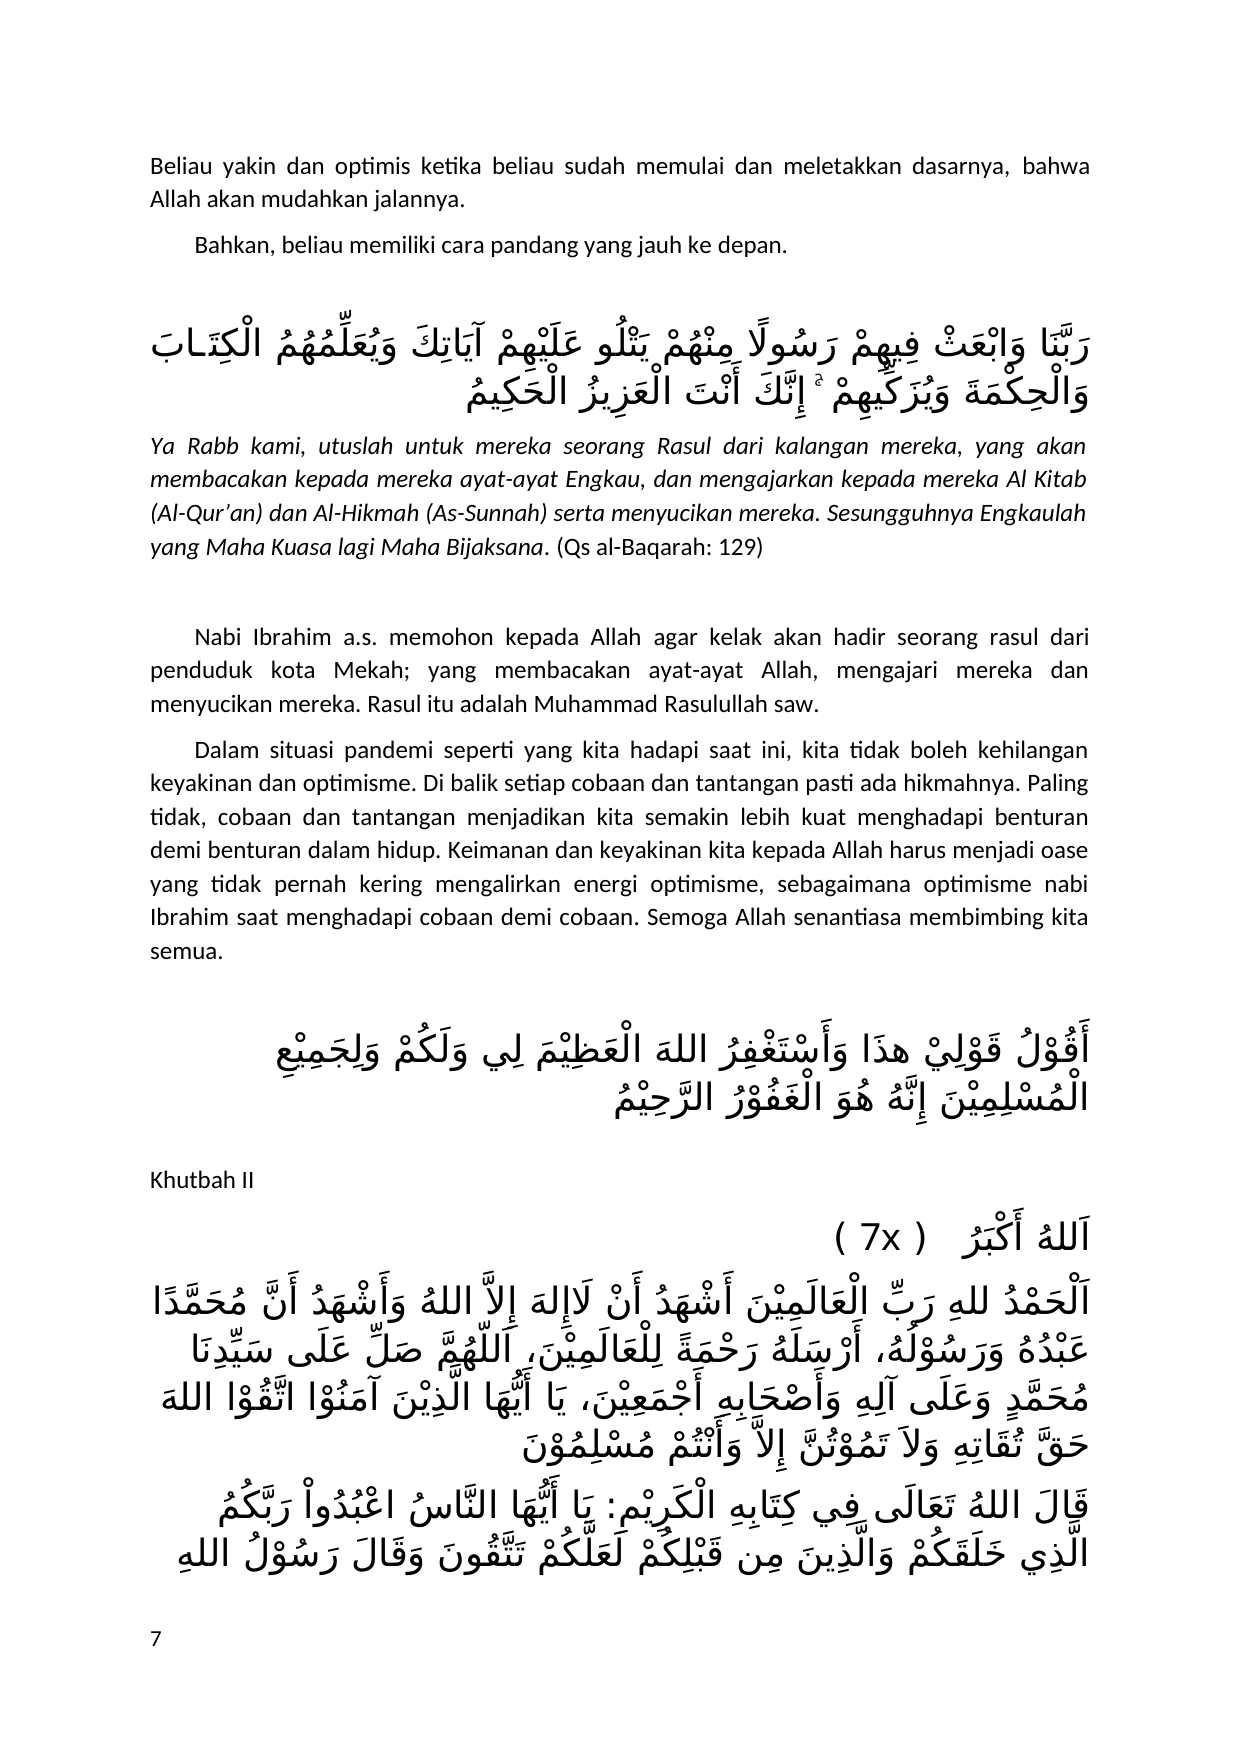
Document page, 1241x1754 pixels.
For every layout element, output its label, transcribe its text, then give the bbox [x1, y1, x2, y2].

text Khutbah II [150, 1165, 1090, 1195]
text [150, 150, 1090, 214]
text Dalam situasi pandemi seperti yang kita hadapi saat ini, kita tidak boleh kehilangan keyakinan dan optimisme. Di balik setiap cobaan dan tantangan pasti ada hikmahnya. Paling tidak, cobaan dan tantangan menjadikan kita semakin lebih kuat menghadapi benturan demi benturan dalam hidup. Keimanan dan keyakinan kita kepada Allah harus menjadi oase yang tidak pernah kering mengalirkan energi optimisme, sebagaimana optimisme nabi Ibrahim saat menghadapi cobaan demi cobaan. Semoga Allah senantiasa membimbing kita semua. [150, 734, 1090, 966]
text أَقُوْلُ قَوْلِيْ هذَا وَأَسْتَغْفِرُ اللهَ الْعَظِيْمَ لِي وَلَكُمْ وَلِجَمِيْعِ الْمُسْلِمِيْنَ إِنَّهُ هُوَ الْغَفُوْرُ الرَّحِيْمُ [150, 1027, 1090, 1149]
text Bahkan, beliau memiliki cara pandang yang jauh ke depan. [150, 229, 1090, 260]
text اَللهُ أَكْبَرُ ( 7x ) [150, 1211, 1090, 1262]
text Nabi Ibrahim a.s. memohon kepada Allah agar kelak akan hadir seorang rasul dari penduduk kota Mekah; yang membacakan ayat-ayat Allah, mengajari mereka dan menyucikan mereka. Rasul itu adalah Muhammad Rasulullah saw. [150, 621, 1090, 718]
text Ya Rabb kami, utuslah untuk mereka seorang Rasul dari kalangan mereka, yang akan membacakan kepada mereka ayat-ayat Engkau, dan mengajarkan kepada mereka Al Kitab (Al-Qur’an) dan Al-Hikmah (As-Sunnah) serta menyucikan mereka. Sesungguhnya Engkaulah yang Maha Kuasa lagi Maha Bijaksana. (Qs al-Baqarah: 129) [150, 430, 1090, 561]
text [150, 1483, 1090, 1575]
text اَلْحَمْدُ للهِ رَبِّ الْعَالَمِيْنَ أَشْهَدُ أَنْ لَاإِلهَ إِلاَّ اللهُ وَأَشْهَدُ أَنَّ مُحَمَّدًا عَبْدُهُ وَرَسُوْلُهُ، أَرْسَلَهُ رَحْمَةً لِلْعَالَمِيْنَ، اَللّهُمَّ صَلِّ عَلَى سَيِّدِنَا مُحَمَّدٍ وَعَلَى آلِهِ وَأَصْحَابِهِ أَجْمَعِيْنَ، يَا أَيُّهَا الَّذِيْنَ آمَنُوْا اتَّقُوْا اللهَ حَقَّ تُقَاتِهِ وَلاَ تَمُوْتُنَّ إِلاَّ وَأَنْتُمْ مُسْلِمُوْنَ [150, 1279, 1090, 1467]
text رَبَّنَا وَابْعَثْ فِيهِمْ رَسُولًا مِنْهُمْ يَتْلُو عَلَيْهِمْ آيَاتِكَ وَيُعَلِّمُهُمُ الْكِتَابَ وَالْحِكْمَةَ وَيُزَكِّيهِمْ ۚ إِنَّكَ أَنْتَ الْعَزِيزُ الْحَكِيمُ [150, 322, 1090, 413]
